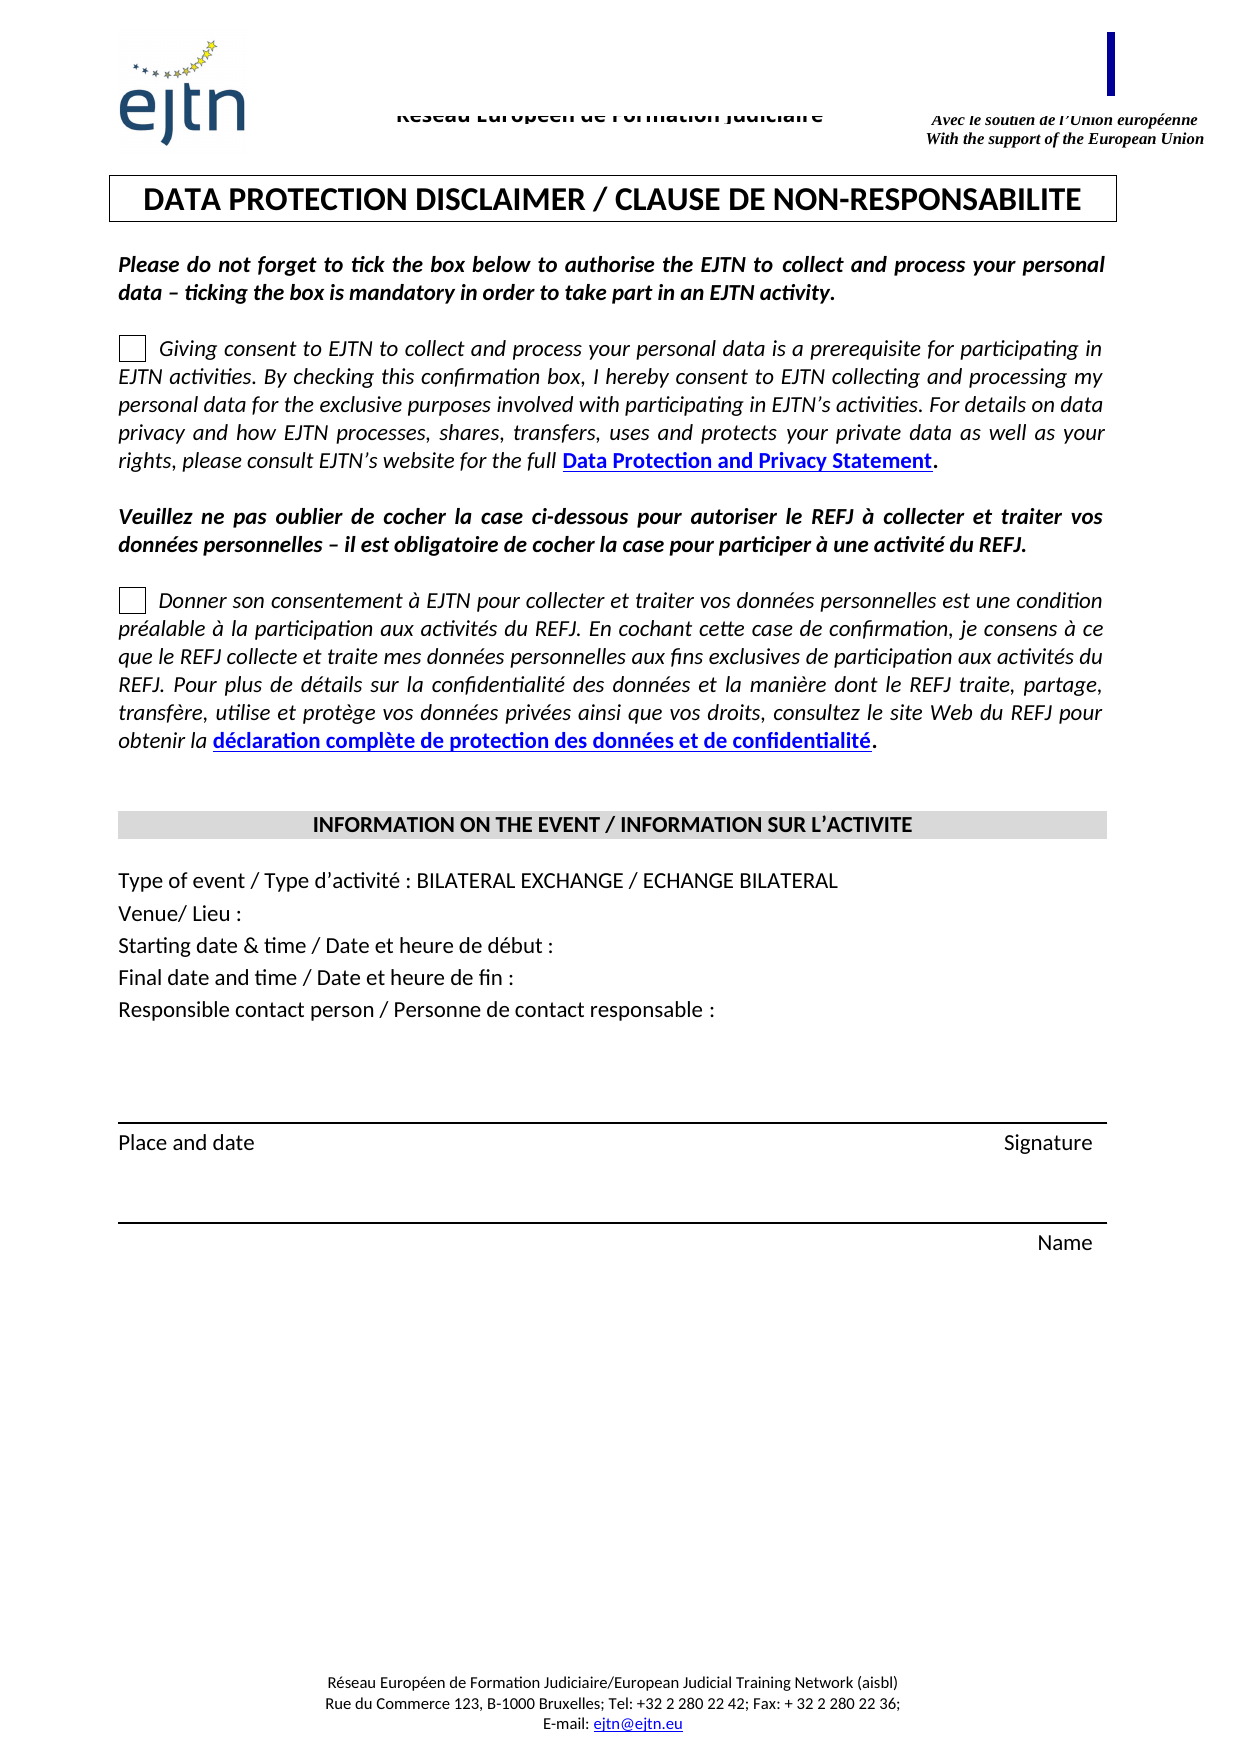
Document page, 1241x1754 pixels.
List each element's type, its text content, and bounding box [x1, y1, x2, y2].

picture [1107, 32, 1115, 96]
text Type of event / Type d’activité : BILATERAL EXCHANGE / ECHANGE BILATERAL [118, 867, 1107, 895]
text Starting date & time / Date et heure de début : [118, 931, 1107, 959]
table_header INFORMATION ON THE EVENT / INFORMATION SUR L’ACTIVITE [118, 811, 1107, 839]
text Veuillez ne pas oublier de cocher la case ci-dessous pour autoriser le REFJ à collecter et traiter vos données personnelles – il est obligatoire de cocher la case pour participer à une activité du REFJ. [118, 502, 1107, 558]
text Venue/ Lieu : [118, 899, 1107, 927]
text Place and date Signature [118, 1128, 1107, 1156]
text Giving consent to EJTN to collect and process your personal data is a prerequisite for participating in EJTN activities. By checking this confirmation box, I hereby consent to EJTN collecting and processing my personal data for the exclusive purposes involved with participating in EJTN’s activities. For details on data privacy and how EJTN processes, shares, transfers, uses and protects your private data as well as your rights, please consult EJTN’s website for the full Data Protection and Privacy Statement. [118, 334, 1107, 474]
text Final date and time / Date et heure de fin : [118, 963, 1107, 991]
text Please do not forget to tick the box below to authorise the EJTN to collect and process your personal data – ticking the box is mandatory in order to take part in an EJTN activity. [118, 250, 1107, 306]
text DATA PROTECTION DISCLAIMER / CLAUSE DE NON-RESPONSABILITE [110, 176, 1116, 221]
picture [118, 29, 247, 155]
text Donner son consentement à EJTN pour collecter et traiter vos données personnelles est une condition préalable à la participation aux activités du REFJ. En cochant cette case de confirmation, je consens à ce que le REFJ collecte et traite mes données personnelles aux fins exclusives de participation aux activités du REFJ. Pour plus de détails sur la confidentialité des données et la manière dont le REFJ traite, partage, transfère, utilise et protège vos données privées ainsi que vos droits, consultez le site Web du REFJ pour obtenir la déclaration complète de protection des données et de confidentialité. [118, 586, 1107, 754]
text Responsible contact person / Personne de contact responsable : [118, 995, 1107, 1023]
text Name [118, 1228, 1107, 1256]
